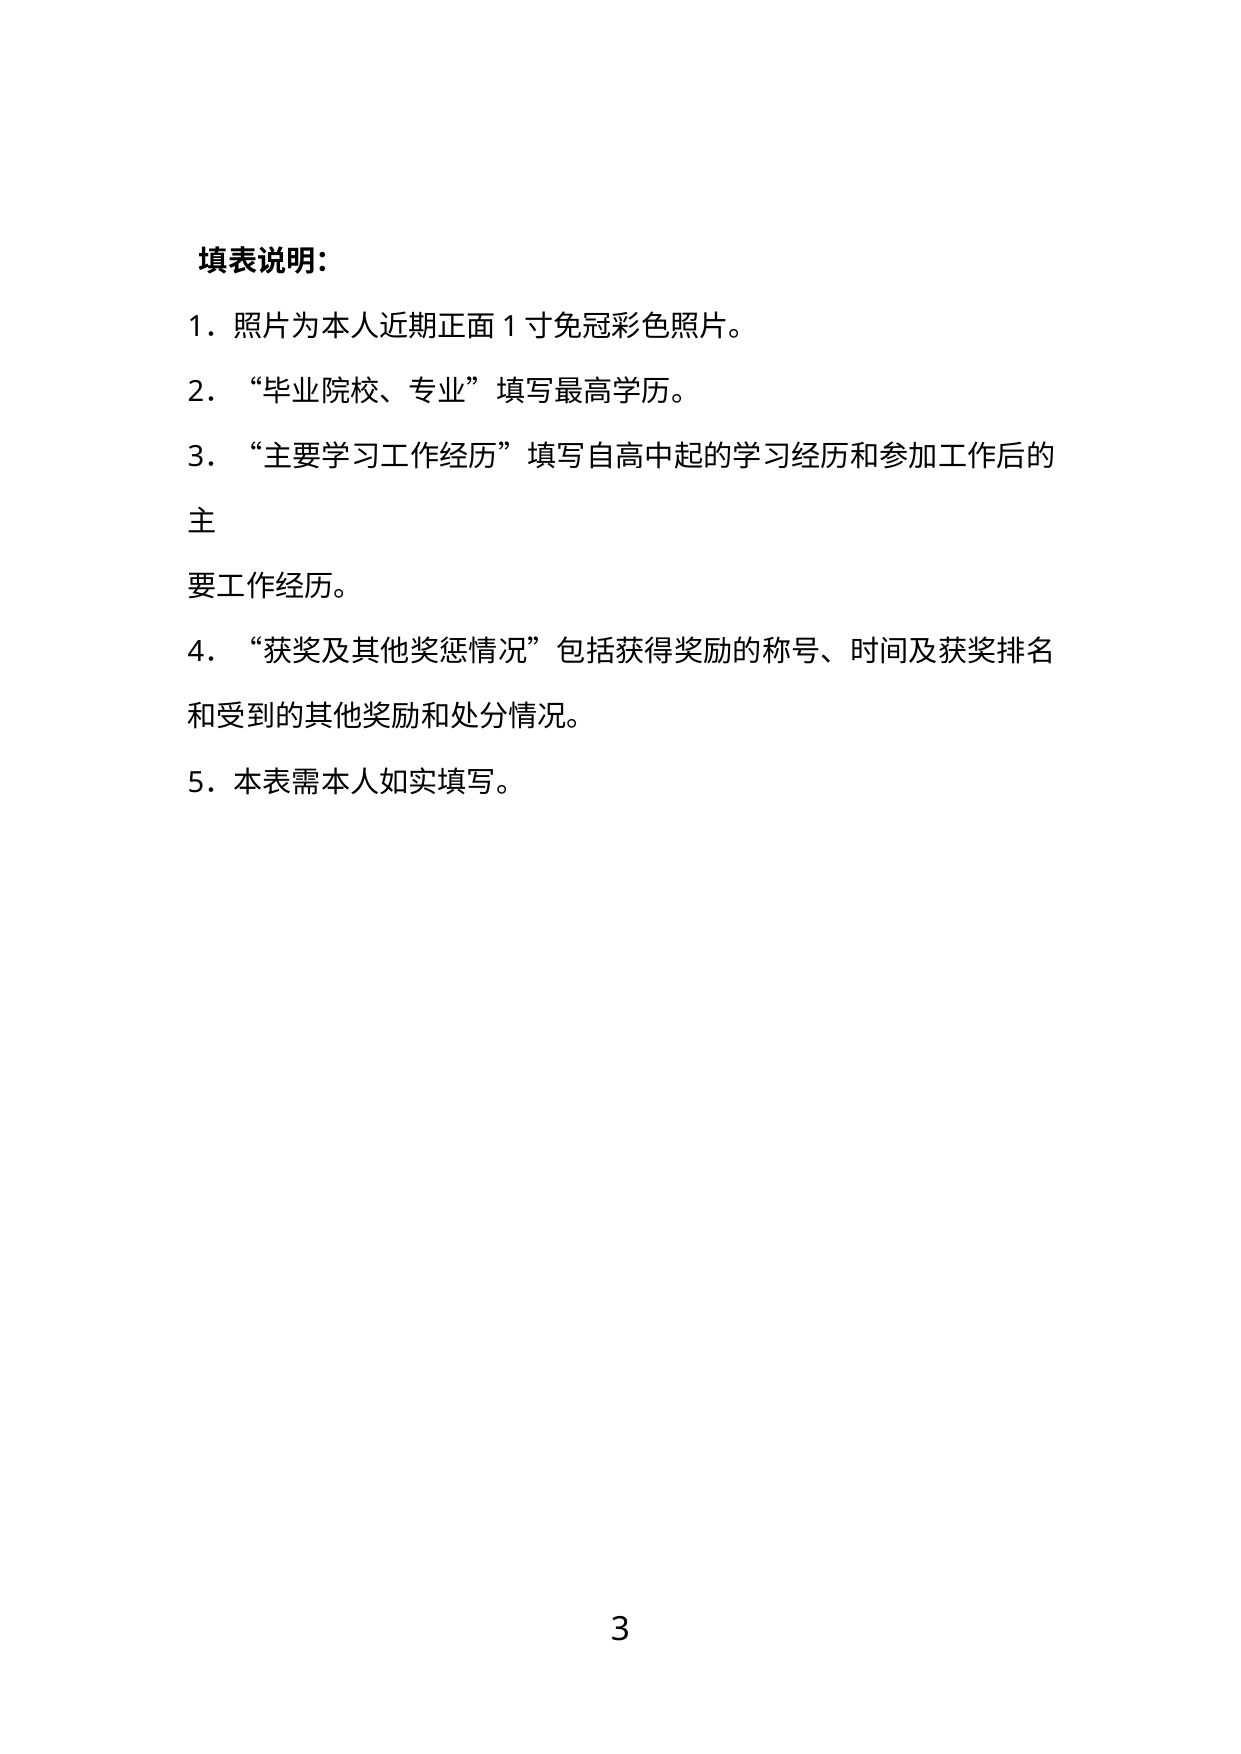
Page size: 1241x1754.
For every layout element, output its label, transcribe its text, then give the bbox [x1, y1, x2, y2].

text 4．“获奖及其他奖惩情况”包括获得奖励的称号、时间及获奖排名和受到的其他奖励和处分情况。 [187, 616, 1059, 746]
text 1．照片为本人近期正面1寸免冠彩色照片。 [187, 291, 1031, 356]
text 3．“主要学习工作经历”填写自高中起的学习经历和参加工作后的主 [187, 421, 1059, 551]
text 5．本表需本人如实填写。 [187, 746, 1053, 804]
text 2．“毕业院校、专业”填写最高学历。 [187, 356, 1031, 421]
text 要工作经历。 [187, 551, 1059, 616]
text 填表说明： [199, 226, 1031, 291]
